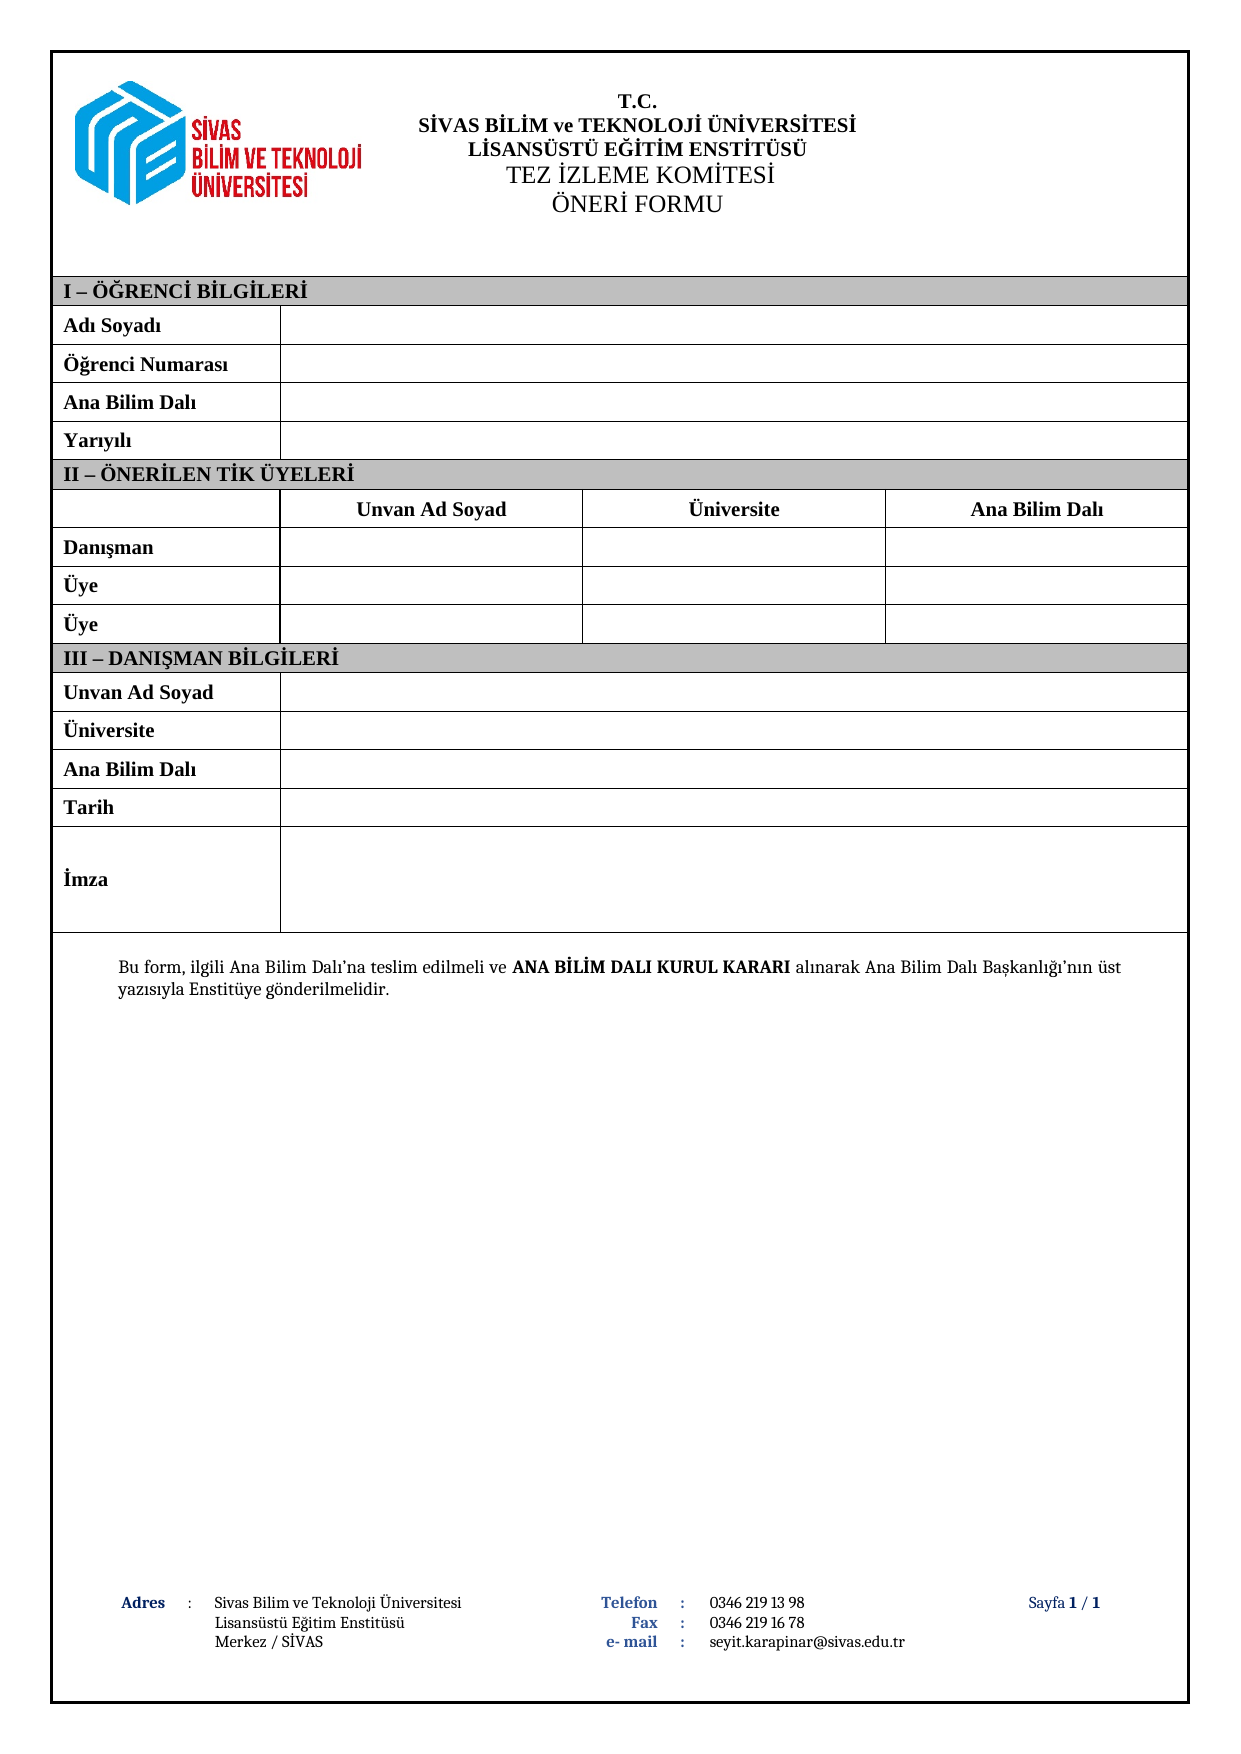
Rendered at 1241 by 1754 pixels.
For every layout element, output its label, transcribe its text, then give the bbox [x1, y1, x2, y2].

table_cell [281, 605, 582, 642]
table_cell [281, 345, 1187, 382]
text Bu form, ilgili Ana Bilim Dalı’na teslim edilmeli ve ANA BİLİM DALI KURUL KARARI alınarak Ana Bilim Dalı Başkanlığı’nın üst yazısıyla Enstitüye gönderilmelidir. [118, 957, 1122, 1000]
table_cell Üniversite [583, 490, 885, 527]
table_cell Üniversite [53, 712, 280, 749]
table_cell III – DANIŞMAN BİLGİLERİ [53, 644, 1187, 672]
table_header I – ÖĞRENCİ BİLGİLERİ [53, 277, 1187, 305]
table_cell Üye [53, 605, 279, 642]
table_cell Öğrenci Numarası [53, 345, 280, 382]
table_cell Ana Bilim Dalı [53, 750, 280, 787]
picture [75, 81, 388, 206]
table_cell [281, 383, 1187, 421]
table_cell II – ÖNERİLEN TİK ÜYELERİ [53, 460, 1187, 489]
table_cell [583, 528, 885, 566]
table_cell [583, 567, 885, 604]
table_cell Unvan Ad Soyad [53, 673, 280, 711]
table_cell Üye [53, 567, 279, 604]
table_cell [281, 422, 1187, 459]
table_cell [281, 750, 1187, 787]
table_cell [53, 490, 279, 527]
table_cell [886, 605, 1187, 642]
table_cell Ana Bilim Dalı [886, 490, 1187, 527]
table_cell [281, 827, 1187, 932]
table_cell [886, 528, 1187, 566]
table_cell Unvan Ad Soyad [281, 490, 582, 527]
table_cell Adı Soyadı [53, 306, 280, 344]
table_cell [886, 567, 1187, 604]
table_cell [281, 306, 1187, 344]
table_cell [281, 673, 1187, 711]
table_cell Yarıyılı [53, 422, 280, 459]
table_cell İmza [53, 827, 280, 932]
table_cell [281, 567, 582, 604]
table_cell [281, 528, 582, 566]
table_cell Ana Bilim Dalı [53, 383, 280, 421]
table_cell [583, 605, 885, 642]
table_cell [281, 789, 1187, 826]
table_cell Tarih [53, 789, 280, 826]
table_cell Danışman [53, 528, 279, 566]
table_cell [281, 712, 1187, 749]
